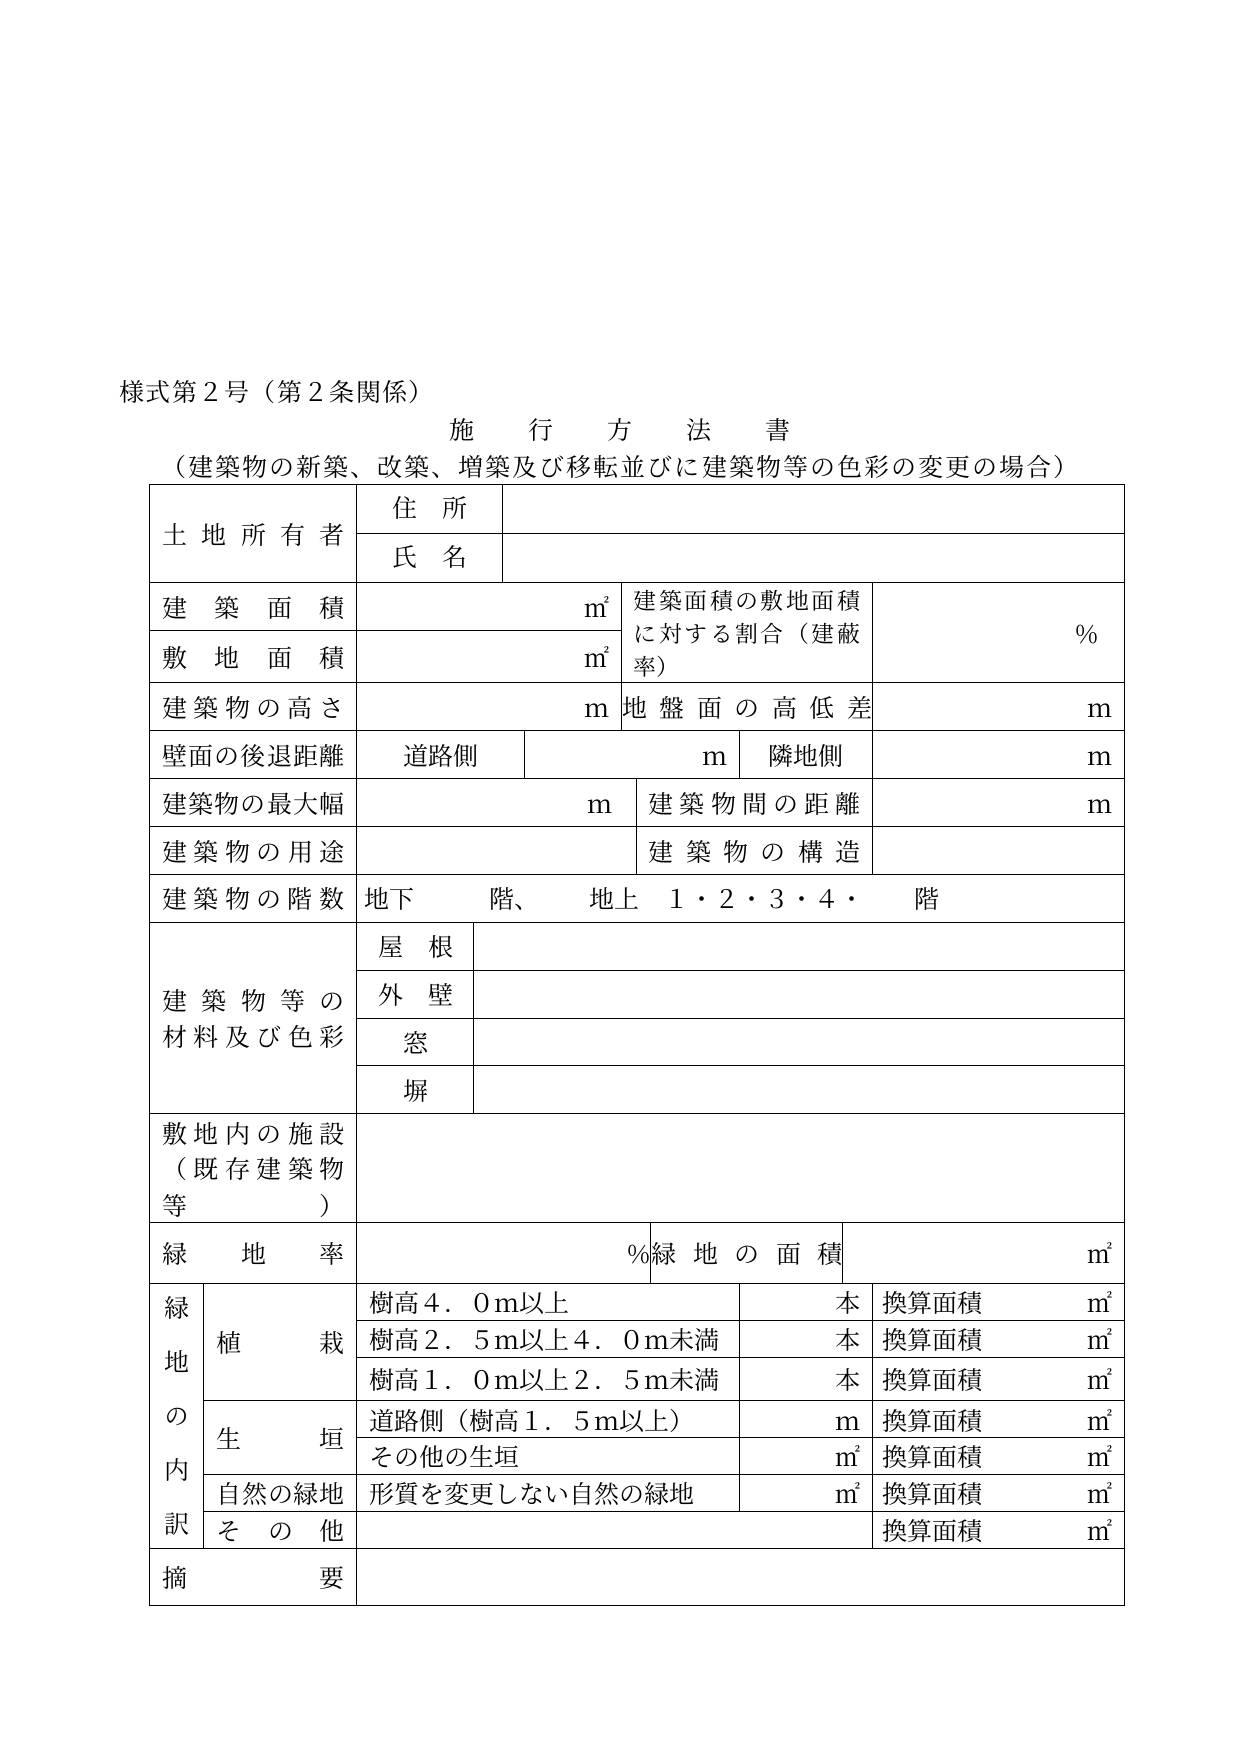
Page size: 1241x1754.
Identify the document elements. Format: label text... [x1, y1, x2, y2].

table_cell ㎡ [357, 631, 621, 682]
table_cell 換算面積 [873, 1321, 991, 1357]
text 施 行 方 法 書 [119, 409, 1121, 447]
table_cell 地下 階、 地上 １・２・３・４・ 階 [357, 875, 1124, 922]
table_cell 樹高４．０ｍ以上 [357, 1284, 739, 1319]
table_header [503, 485, 1124, 533]
table_cell 建築物の構造 [637, 827, 872, 874]
table_cell [357, 1549, 1124, 1604]
table_cell 窓 [357, 1019, 473, 1065]
table_cell 本 [740, 1321, 872, 1357]
table_cell [503, 534, 1124, 582]
table_cell [357, 1512, 872, 1548]
table_cell その他の生垣 [357, 1438, 739, 1474]
table_cell ㎡ [991, 1438, 1124, 1474]
table_cell ㎡ [991, 1401, 1124, 1437]
table_cell 建築物の用途 [150, 827, 356, 874]
table_cell ｍ [525, 731, 739, 778]
table_cell 本 [740, 1284, 872, 1319]
table_cell ％ [873, 583, 1124, 682]
table_cell 自然の緑地 [204, 1475, 356, 1511]
table_cell 壁面の後退距離 [150, 731, 356, 778]
table_cell 敷地面積 [150, 631, 356, 682]
table_cell ㎡ [991, 1512, 1124, 1548]
table_cell 建築物の階数 [150, 875, 356, 922]
table_cell 建築面積の敷地面積に対する割合（建蔽率） [622, 583, 872, 682]
table_cell 植栽 [204, 1284, 356, 1400]
table_cell 地盤面の高低差 [622, 683, 872, 730]
table_cell 屋 根 [357, 923, 473, 969]
text 様式第２号（第２条関係） [119, 372, 1121, 409]
table_cell ㎡ [991, 1321, 1124, 1357]
table_cell [357, 1114, 1124, 1222]
table_cell 換算面積 [873, 1475, 991, 1511]
table_cell ㎡ [991, 1284, 1124, 1319]
table_cell ｍ [357, 779, 636, 826]
table_cell 敷地内の施設 （既存建築物等） [150, 1114, 356, 1222]
table_cell ㎡ [357, 583, 621, 630]
table_cell [474, 923, 1124, 969]
table_cell ｍ [873, 779, 1124, 826]
table_cell 外 壁 [357, 971, 473, 1017]
table_cell 建築物等の 材料及び色彩 [150, 923, 356, 1113]
table_cell 換算面積 [873, 1438, 991, 1474]
table_cell 換算面積 [873, 1358, 991, 1400]
table_cell 隣地側 [740, 731, 872, 778]
table_cell 建築物の高さ [150, 683, 356, 730]
table_cell ｍ [873, 731, 1124, 778]
table_cell ㎡ [740, 1438, 872, 1474]
table_cell 建築物間の距離 [637, 779, 872, 826]
table_cell ｍ [740, 1401, 872, 1437]
table_cell その他 [204, 1512, 356, 1548]
table_cell 道路側（樹高１．５ｍ以上） [357, 1401, 739, 1437]
table_cell ｍ [357, 683, 621, 730]
table_cell [474, 1019, 1124, 1065]
table_cell [873, 827, 1124, 874]
table_cell 換算面積 [873, 1512, 991, 1548]
table_cell 本 [740, 1358, 872, 1400]
table_cell ㎡ [843, 1223, 1124, 1283]
table_cell 換算面積 [873, 1401, 991, 1437]
table_cell [474, 1066, 1124, 1113]
table_header 土地所有者 [150, 485, 356, 582]
text （建築物の新築、改築、増築及び移転並びに建築物等の色彩の変更の場合） [119, 447, 1121, 484]
table_cell 摘要 [150, 1549, 356, 1604]
table_cell 道路側 [357, 731, 524, 778]
table_header 住 所 [357, 485, 502, 533]
table_cell [357, 827, 636, 874]
table_cell ％ [357, 1223, 650, 1283]
table_cell 樹高１．０ｍ以上２．５ｍ未満 [357, 1358, 739, 1400]
table_cell 形質を変更しない自然の緑地 [357, 1475, 739, 1511]
table_cell [474, 971, 1124, 1017]
table_cell 緑地率 [150, 1223, 356, 1283]
table_cell 建築面積 [150, 583, 356, 630]
table_cell ㎡ [991, 1475, 1124, 1511]
table_cell ㎡ [740, 1475, 872, 1511]
table_cell 塀 [357, 1066, 473, 1113]
table_cell 氏 名 [357, 534, 502, 582]
table_cell 緑地の内訳 [150, 1284, 203, 1548]
table_cell 生垣 [204, 1401, 356, 1474]
table_cell ｍ [873, 683, 1124, 730]
table_cell 樹高２．５ｍ以上４．０ｍ未満 [357, 1321, 739, 1357]
table_cell 建築物の最大幅 [150, 779, 356, 826]
table_cell 緑地の面積 [651, 1223, 842, 1283]
table_cell 換算面積 [873, 1284, 991, 1319]
table_cell ㎡ [991, 1358, 1124, 1400]
